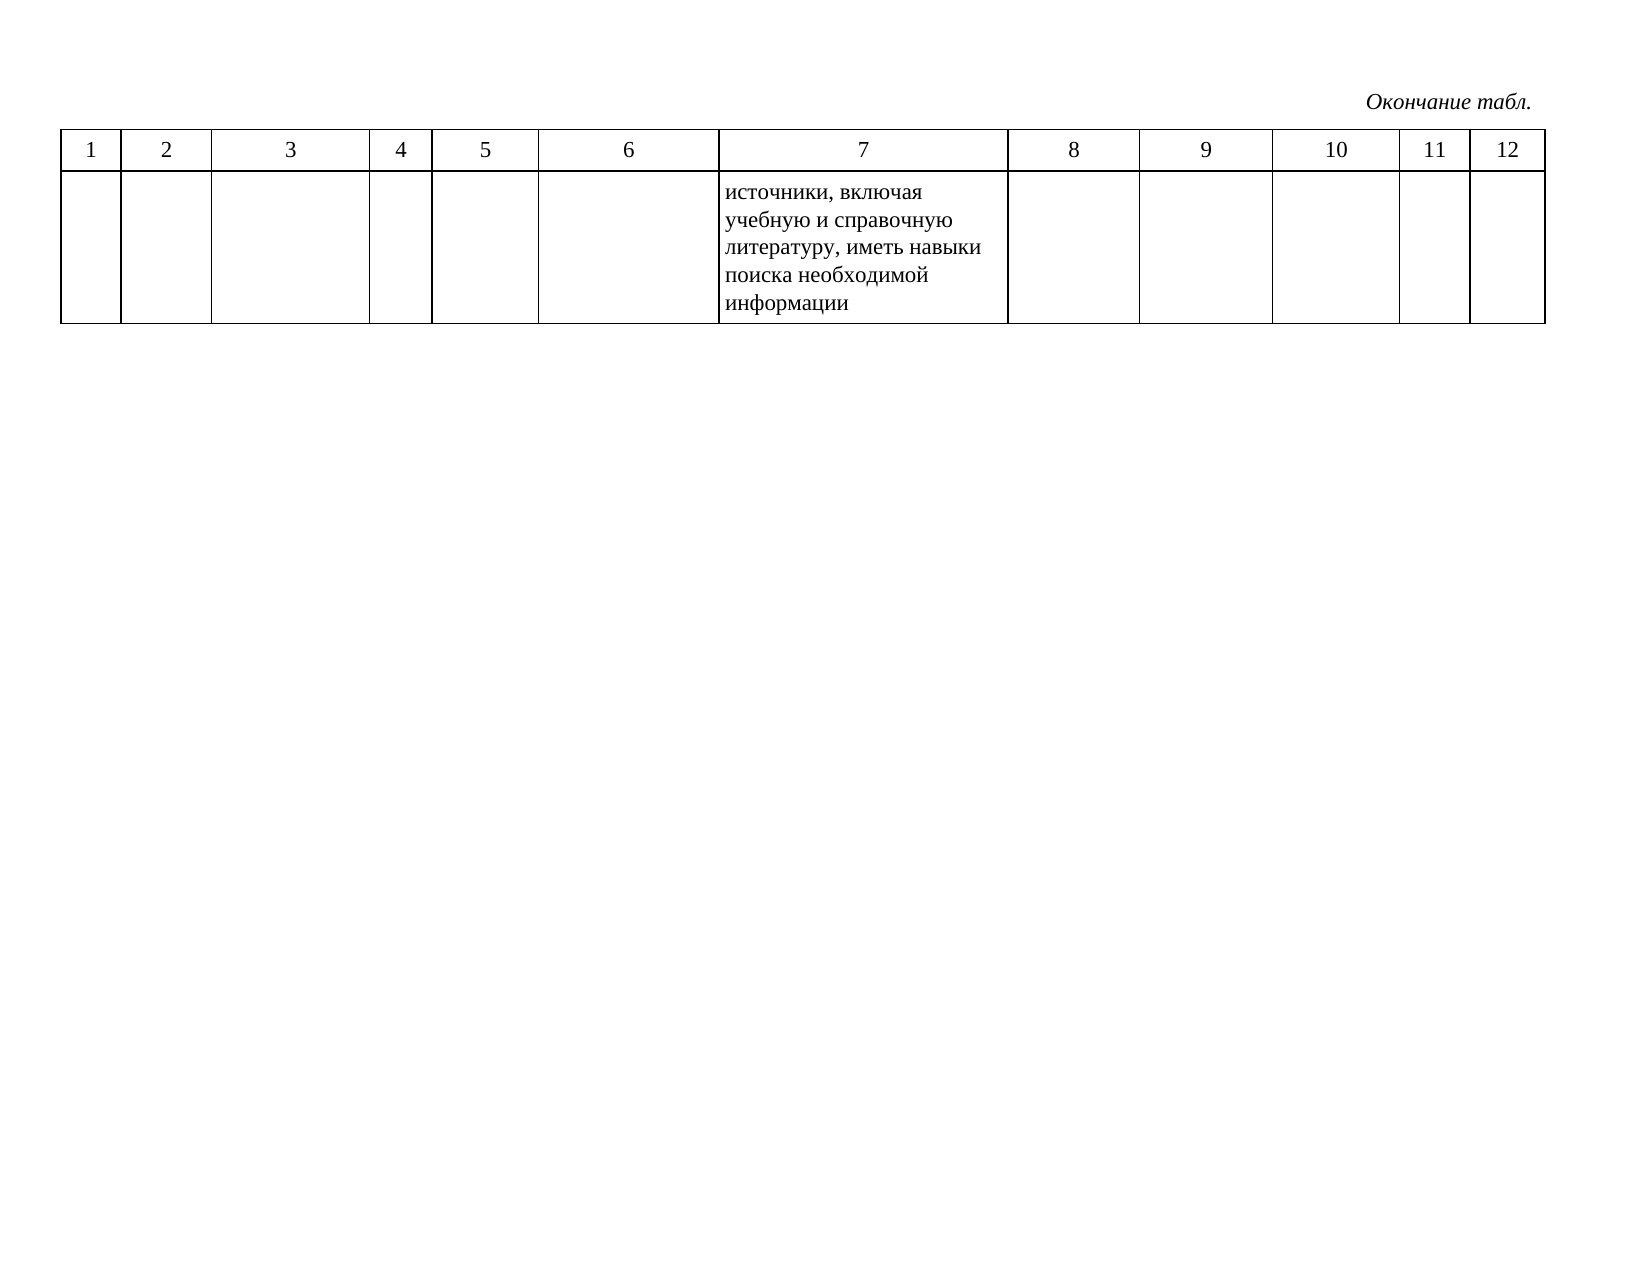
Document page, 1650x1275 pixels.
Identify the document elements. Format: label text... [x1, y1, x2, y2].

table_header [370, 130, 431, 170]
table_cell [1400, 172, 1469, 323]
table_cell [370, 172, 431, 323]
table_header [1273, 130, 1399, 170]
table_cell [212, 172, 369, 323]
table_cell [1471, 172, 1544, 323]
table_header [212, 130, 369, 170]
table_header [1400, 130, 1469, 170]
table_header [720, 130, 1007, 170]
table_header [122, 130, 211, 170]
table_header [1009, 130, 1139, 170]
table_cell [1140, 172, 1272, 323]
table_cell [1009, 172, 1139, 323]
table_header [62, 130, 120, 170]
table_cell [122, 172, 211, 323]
text Окончание табл. [74, 88, 1532, 115]
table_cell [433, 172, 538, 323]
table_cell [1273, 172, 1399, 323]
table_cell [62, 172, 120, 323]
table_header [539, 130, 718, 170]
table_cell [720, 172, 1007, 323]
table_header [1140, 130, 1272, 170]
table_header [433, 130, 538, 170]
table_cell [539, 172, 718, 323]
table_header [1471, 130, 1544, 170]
